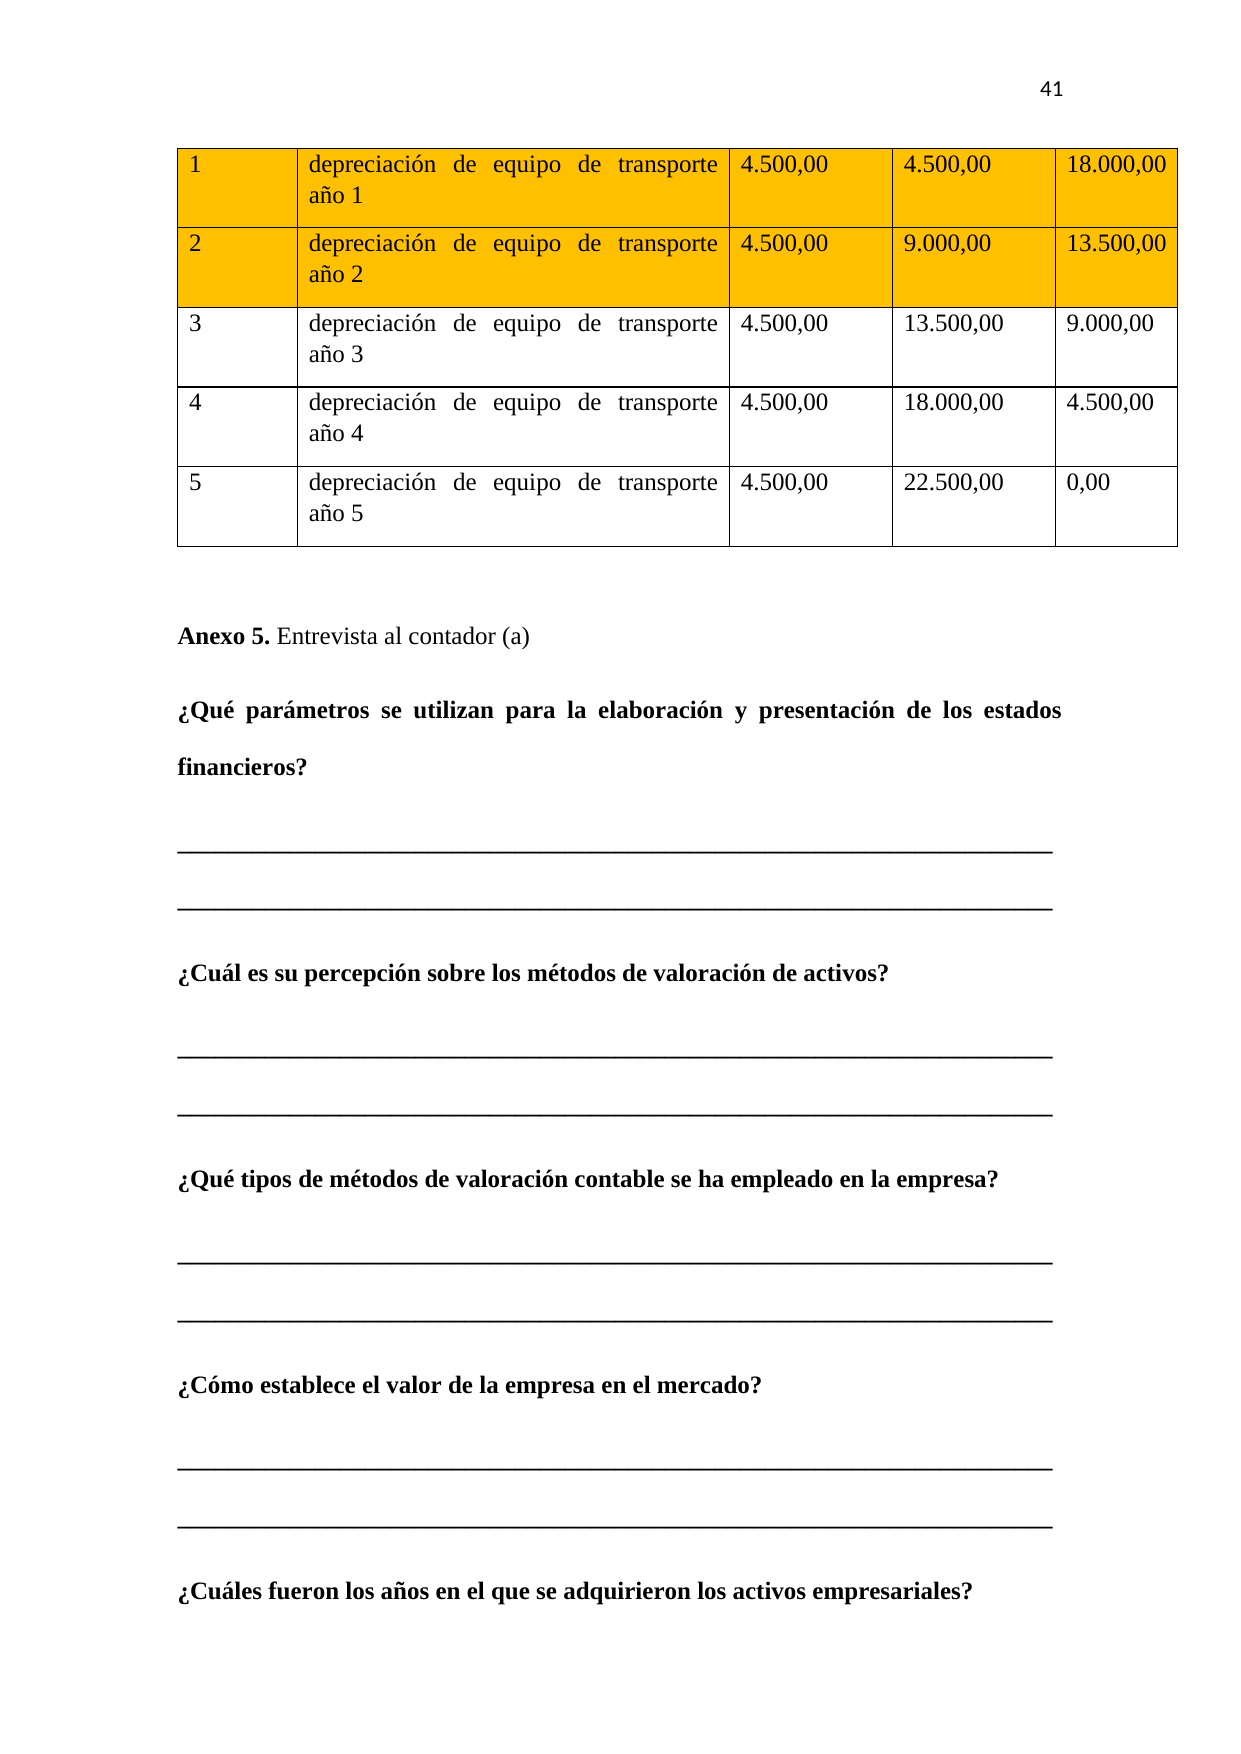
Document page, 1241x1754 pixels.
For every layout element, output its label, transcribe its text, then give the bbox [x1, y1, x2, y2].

table_cell 4.500,00 [893, 149, 1055, 227]
table_cell 9.000,00 [893, 228, 1055, 307]
table_cell 18.000,00 [1056, 149, 1177, 227]
text ¿Cuál es su percepción sobre los métodos de valoración de activos? [177, 958, 1063, 987]
table_cell 13.500,00 [893, 308, 1055, 386]
table_cell 4.500,00 [730, 228, 892, 307]
text ¿Qué parámetros se utilizan para la elaboración y presentación de los estados financieros? [177, 695, 1063, 781]
text ____________________________________________________________________________________________________________________________________________ [177, 1238, 1063, 1324]
table_cell 0,00 [1056, 467, 1177, 546]
table_cell 9.000,00 [1056, 308, 1177, 386]
text ¿Qué tipos de métodos de valoración contable se ha empleado en la empresa? [177, 1164, 1063, 1193]
table_cell depreciación de equipo de transporte año 4 [298, 388, 729, 466]
table_cell 3 [178, 308, 297, 386]
table_cell depreciación de equipo de transporte año 1 [298, 149, 729, 227]
table_cell depreciación de equipo de transporte año 3 [298, 308, 729, 386]
table_cell depreciación de equipo de transporte año 5 [298, 467, 729, 546]
text ____________________________________________________________________________________________________________________________________________ [177, 827, 1063, 913]
table_cell 2 [178, 228, 297, 307]
text ____________________________________________________________________________________________________________________________________________ [177, 1032, 1063, 1119]
table_cell 18.000,00 [893, 388, 1055, 466]
table_cell 4.500,00 [730, 308, 892, 386]
table_cell depreciación de equipo de transporte año 2 [298, 228, 729, 307]
text ¿Cómo establece el valor de la empresa en el mercado? [177, 1370, 1063, 1399]
table_cell 13.500,00 [1056, 228, 1177, 307]
table_cell 4.500,00 [730, 149, 892, 227]
table_cell 4.500,00 [730, 467, 892, 546]
text ¿Cuáles fueron los años en el que se adquirieron los activos empresariales? [177, 1576, 1063, 1604]
table_cell 1 [178, 149, 297, 227]
table_cell 5 [178, 467, 297, 546]
text Anexo 5. Entrevista al contador (a) [177, 621, 1063, 649]
table_cell 4 [178, 388, 297, 466]
table_cell 4.500,00 [1056, 388, 1177, 466]
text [177, 1444, 1063, 1530]
table_cell 22.500,00 [893, 467, 1055, 546]
table_cell 4.500,00 [730, 388, 892, 466]
